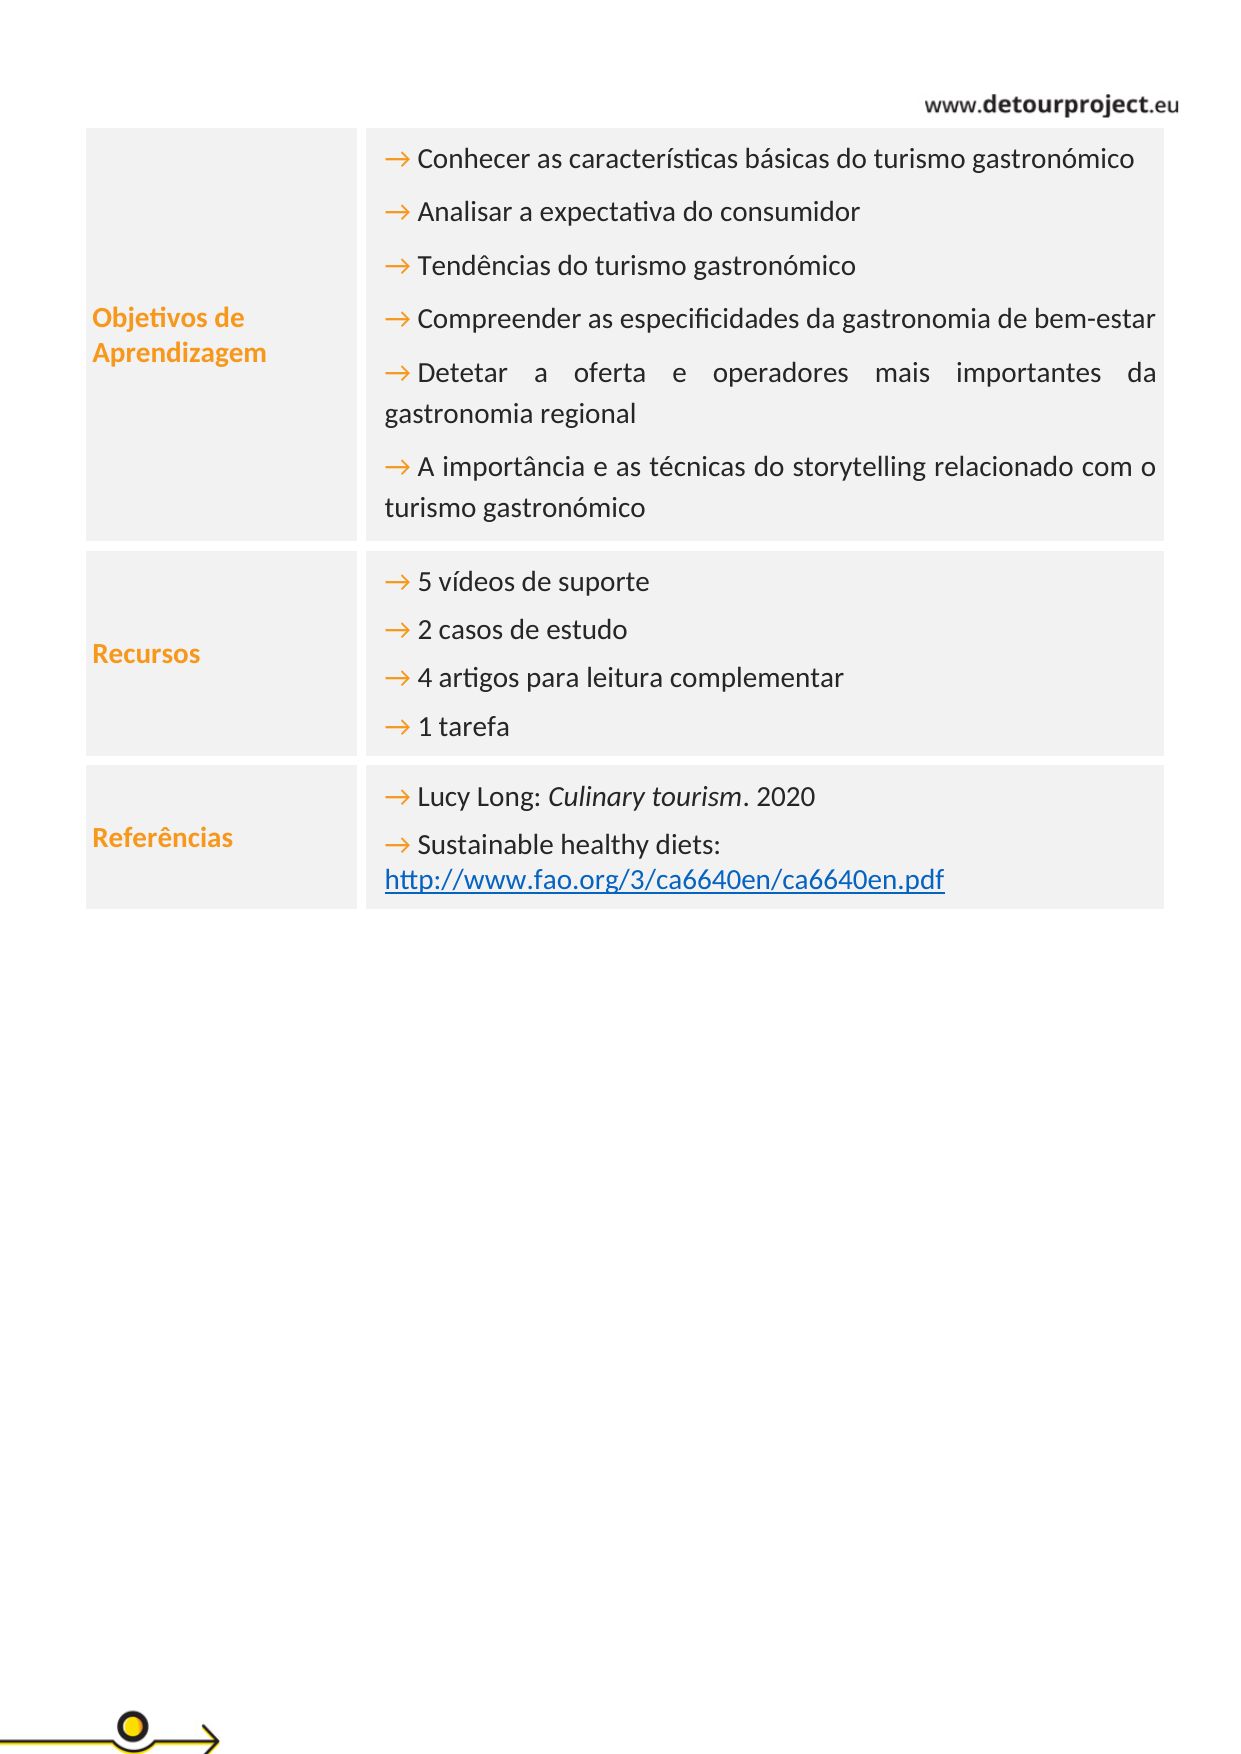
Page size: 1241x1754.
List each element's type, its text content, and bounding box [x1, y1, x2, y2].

picture [0, 42, 1241, 1754]
table_cell Conhecer as características básicas do turismo gastronómico Analisar a expectativa do consumidor Tendências do turismo gastronómico Compreender as especificidades da gastronomia de bem-estar Detetar a oferta e operadores mais importantes da gastronomia regional A importância e as técnicas do storytelling relacionado com o turismo gastronómico [366, 128, 1164, 541]
table_cell Referências [86, 765, 357, 909]
table_cell 5 vídeos de suporte 2 casos de estudo 4 artigos para leitura complementar 1 tarefa [366, 551, 1164, 756]
table_cell Lucy Long: Culinary tourism. 2020 Sustainable healthy diets: http://www.fao.org/3/ca6640en/ca6640en.pdf [366, 765, 1164, 909]
table_cell Recursos [86, 551, 357, 756]
table_cell Objetivos de Aprendizagem [86, 128, 357, 541]
